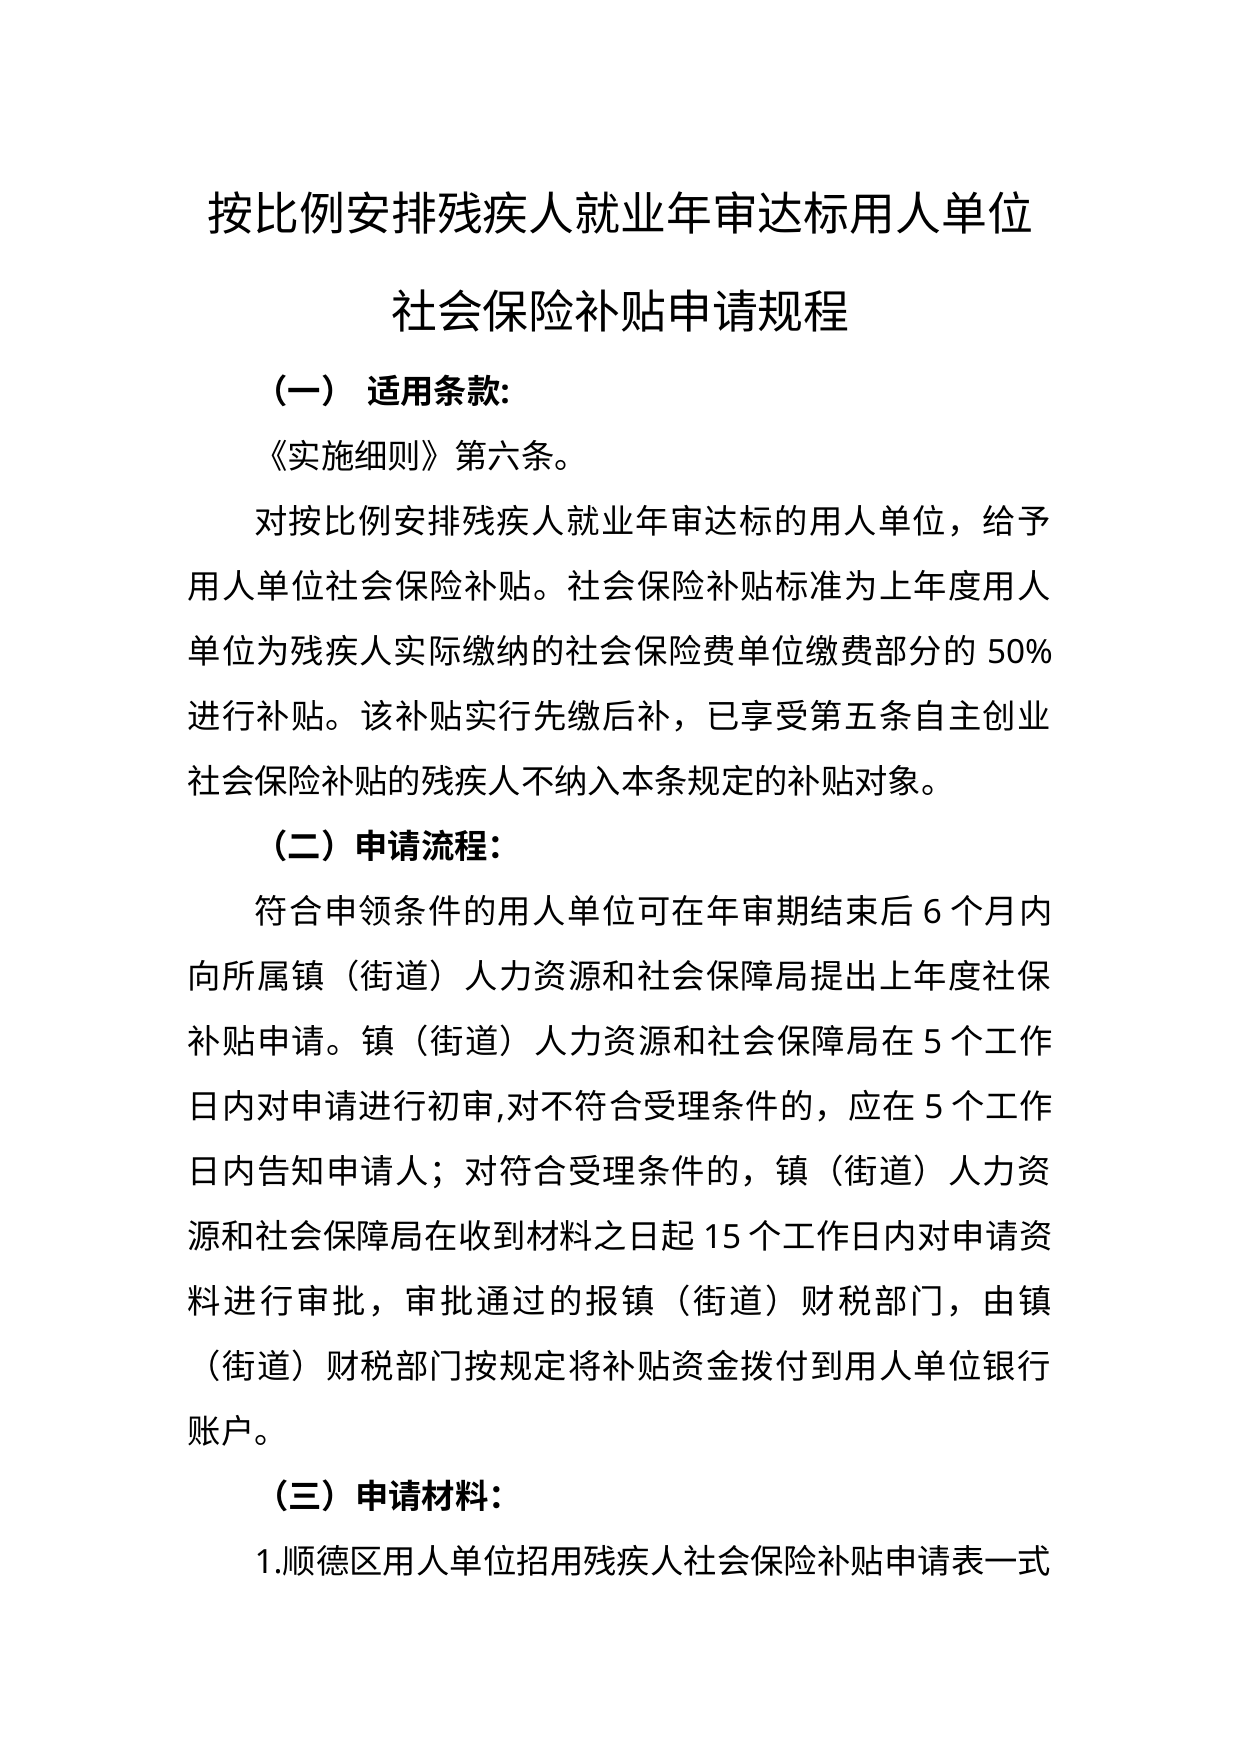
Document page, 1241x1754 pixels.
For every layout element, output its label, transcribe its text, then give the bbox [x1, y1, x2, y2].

text 《实施细则》第六条。 [187, 422, 1053, 487]
text 按比例安排残疾人就业年审达标用人单位社会保险补贴申请规程 [187, 162, 1053, 357]
text （三）申请材料： [188, 1462, 1053, 1527]
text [188, 1527, 1053, 1592]
list 适用条款: [254, 357, 1053, 422]
text 符合申领条件的用人单位可在年审期结束后6个月内向所属镇（街道）人力资源和社会保障局提出上年度社保补贴申请。镇（街道）人力资源和社会保障局在5个工作日内对申请进行初审,对不符合受理条件的，应在5个工作日内告知申请人；对符合受理条件的，镇（街道）人力资源和社会保障局在收到材料之日起15个工作日内对申请资料进行审批，审批通过的报镇（街道）财税部门，由镇（街道）财税部门按规定将补贴资金拨付到用人单位银行账户。 [188, 877, 1053, 1462]
text （二）申请流程： [254, 812, 1053, 877]
text 对按比例安排残疾人就业年审达标的用人单位，给予用人单位社会保险补贴。社会保险补贴标准为上年度用人单位为残疾人实际缴纳的社会保险费单位缴费部分的50%进行补贴。该补贴实行先缴后补，已享受第五条自主创业社会保险补贴的残疾人不纳入本条规定的补贴对象。 [187, 487, 1053, 812]
